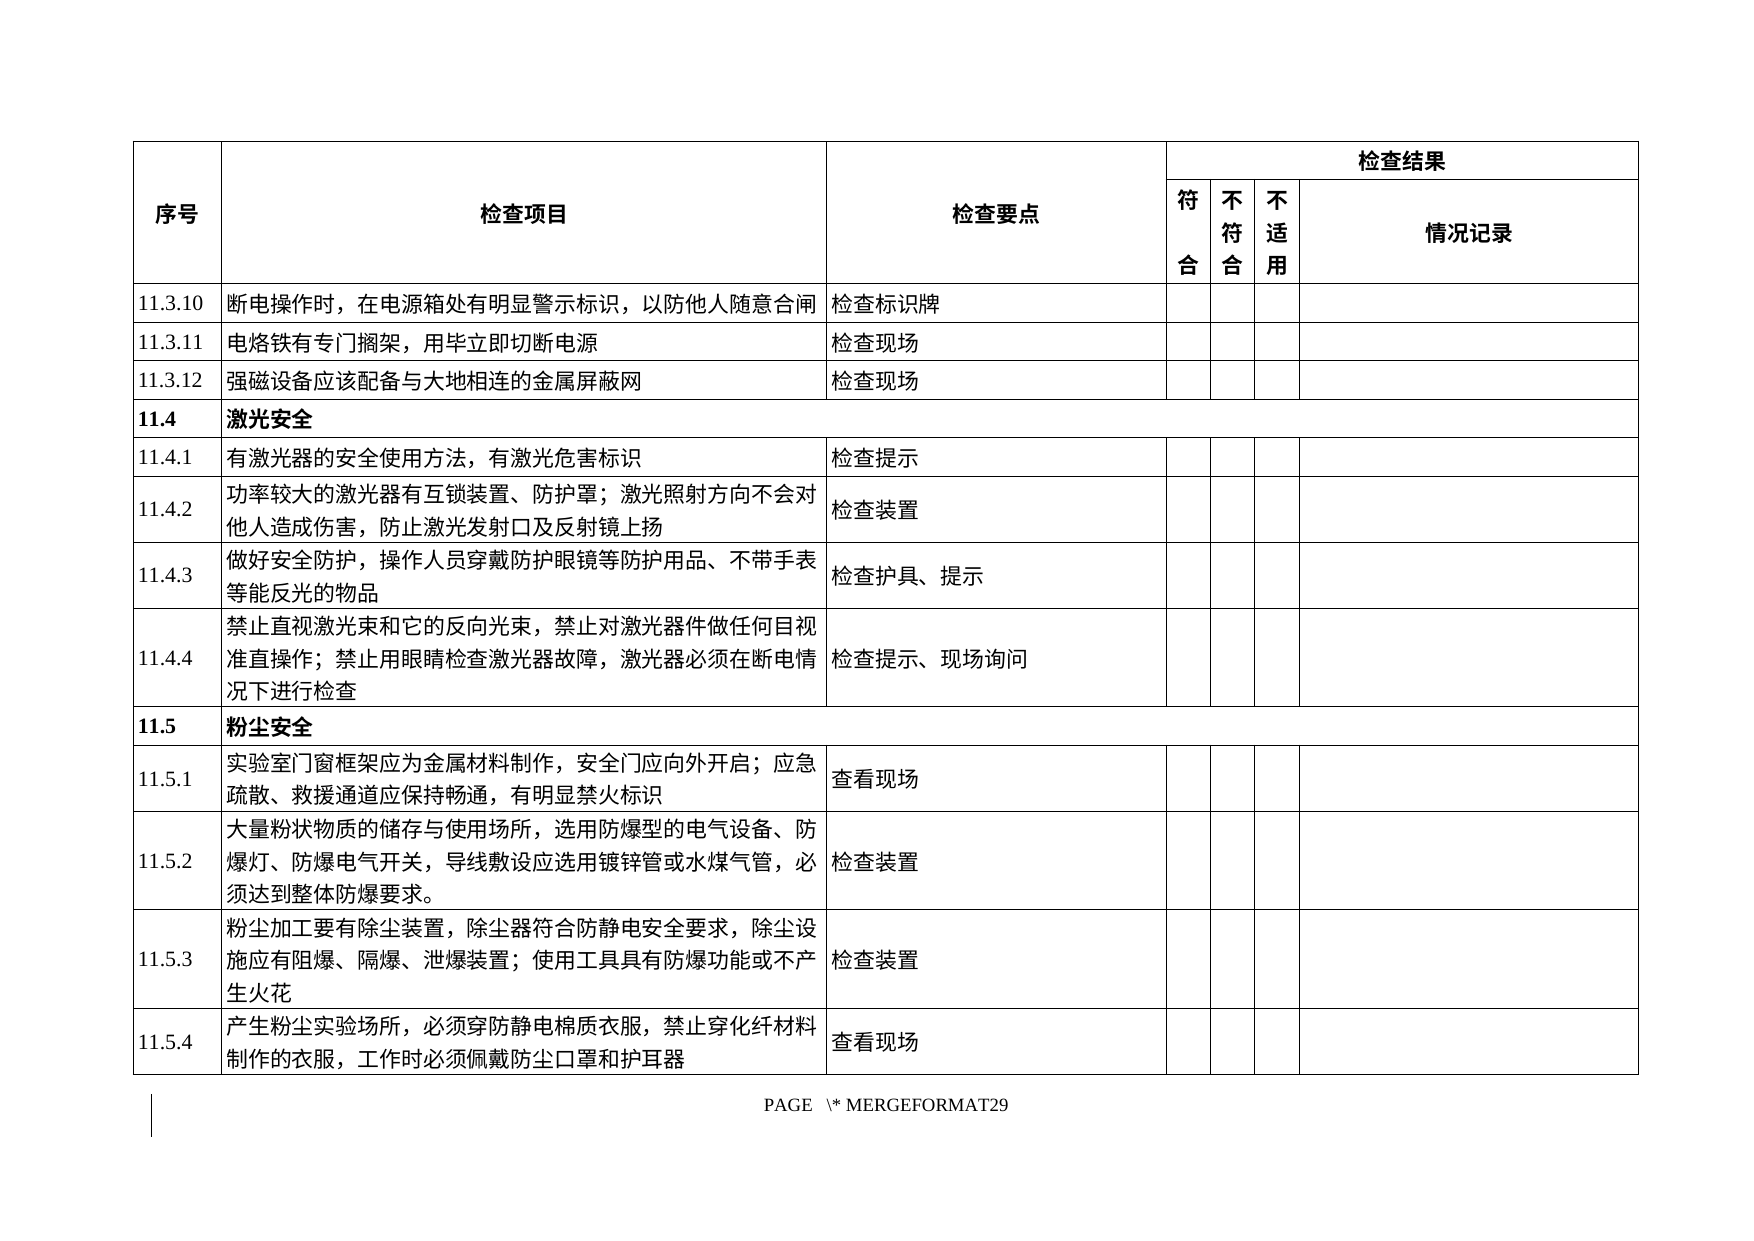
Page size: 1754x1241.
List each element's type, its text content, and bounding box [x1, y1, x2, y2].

table_cell [1255, 477, 1299, 542]
table_cell 查看现场 [827, 1009, 1166, 1074]
table_cell 检查提示 [827, 438, 1166, 476]
table_cell [1167, 543, 1210, 608]
table_cell [1300, 812, 1638, 909]
table_cell 11.4.3 [134, 543, 221, 608]
table_cell 检查护具、提示 [827, 543, 1166, 608]
table_cell 检查提示、现场询问 [827, 609, 1166, 706]
table_cell [1167, 609, 1210, 706]
table_cell [1255, 812, 1299, 909]
table_cell 做好安全防护，操作人员穿戴防护眼镜等防护用品、不带手表等能反光的物品 [222, 543, 826, 608]
table_cell [1167, 910, 1210, 1008]
table_cell [1211, 1009, 1254, 1074]
table_cell 电烙铁有专门搁架，用毕立即切断电源 [222, 323, 826, 360]
table_cell [1211, 812, 1254, 909]
table_cell [1211, 543, 1254, 608]
table_cell [1167, 812, 1210, 909]
table_cell [1300, 477, 1638, 542]
table_cell 查看现场 [827, 746, 1166, 811]
table_header 序号 [134, 142, 221, 283]
table_cell 功率较大的激光器有互锁装置、防护罩；激光照射方向不会对他人造成伤害，防止激光发射口及反射镜上扬 [222, 477, 826, 542]
table_cell [1211, 477, 1254, 542]
table_cell [1300, 438, 1638, 476]
table_cell 有激光器的安全使用方法，有激光危害标识 [222, 438, 826, 476]
table_cell 11.3.12 [134, 361, 221, 399]
table_cell 粉尘安全 [222, 707, 1638, 744]
table_cell 11.5.2 [134, 812, 221, 909]
table_cell [1255, 323, 1299, 360]
table_cell [1255, 910, 1299, 1008]
table_cell 实验室门窗框架应为金属材料制作，安全门应向外开启；应急疏散、救援通道应保持畅通，有明显禁火标识 [222, 746, 826, 811]
table_cell [1300, 1009, 1638, 1074]
table_cell 11.3.10 [134, 284, 221, 322]
table_cell 产生粉尘实验场所，必须穿防静电棉质衣服，禁止穿化纤材料制作的衣服，工作时必须佩戴防尘口罩和护耳器 [222, 1009, 826, 1074]
table_cell [1255, 1009, 1299, 1074]
table_cell [1255, 284, 1299, 322]
table_cell 11.3.11 [134, 323, 221, 360]
table_cell [1211, 438, 1254, 476]
table_header 检查要点 [827, 142, 1166, 283]
table_header 检查结果 [1167, 142, 1638, 179]
table_cell [1255, 746, 1299, 811]
table_cell [1167, 746, 1210, 811]
table_cell [1211, 910, 1254, 1008]
table_cell [1167, 438, 1210, 476]
table_cell 11.5.4 [134, 1009, 221, 1074]
table_cell 大量粉状物质的储存与使用场所，选用防爆型的电气设备、防爆灯、防爆电气开关，导线敷设应选用镀锌管或水煤气管，必须达到整体防爆要求。 [222, 812, 826, 909]
table_cell 11.4.4 [134, 609, 221, 706]
table_cell [1167, 284, 1210, 322]
table_cell [1211, 284, 1254, 322]
table_cell [1255, 438, 1299, 476]
table_cell 禁止直视激光束和它的反向光束，禁止对激光器件做任何目视准直操作；禁止用眼睛检查激光器故障，激光器必须在断电情况下进行检查 [222, 609, 826, 706]
table_cell 检查现场 [827, 323, 1166, 360]
table_cell 11.4 [134, 400, 221, 437]
table_cell [1255, 609, 1299, 706]
table_cell [1300, 746, 1638, 811]
table_cell [1167, 1009, 1210, 1074]
table_cell [1255, 361, 1299, 399]
table_cell [1167, 361, 1210, 399]
table_header 检查项目 [222, 142, 826, 283]
table_cell 激光安全 [222, 400, 1638, 437]
table_cell 检查装置 [827, 477, 1166, 542]
table_cell 11.5 [134, 707, 221, 744]
table_cell 断电操作时，在电源箱处有明显警示标识，以防他人随意合闸 [222, 284, 826, 322]
table_cell 检查装置 [827, 910, 1166, 1008]
table_cell [1300, 910, 1638, 1008]
table_cell [1211, 361, 1254, 399]
table_cell [1300, 609, 1638, 706]
table_cell [1300, 361, 1638, 399]
table_cell 粉尘加工要有除尘装置，除尘器符合防静电安全要求，除尘设施应有阻爆、隔爆、泄爆装置；使用工具具有防爆功能或不产生火花 [222, 910, 826, 1008]
table_cell [1300, 543, 1638, 608]
table_cell [1300, 284, 1638, 322]
table_cell 11.5.3 [134, 910, 221, 1008]
table_cell 不 适 用 [1255, 180, 1299, 283]
table_cell 检查现场 [827, 361, 1166, 399]
table_cell [1211, 746, 1254, 811]
table_cell 11.5.1 [134, 746, 221, 811]
table_cell [1211, 609, 1254, 706]
table_cell 检查标识牌 [827, 284, 1166, 322]
table_cell 符 合 [1167, 180, 1210, 283]
table_cell 检查装置 [827, 812, 1166, 909]
table_cell [1167, 477, 1210, 542]
table_cell [1167, 323, 1210, 360]
table_cell 情况记录 [1300, 180, 1638, 283]
table_cell 不 符 合 [1211, 180, 1254, 283]
table_cell 11.4.1 [134, 438, 221, 476]
table_cell [1211, 323, 1254, 360]
table_cell [1255, 543, 1299, 608]
table_cell 11.4.2 [134, 477, 221, 542]
table_cell 强磁设备应该配备与大地相连的金属屏蔽网 [222, 361, 826, 399]
table_cell [1300, 323, 1638, 360]
